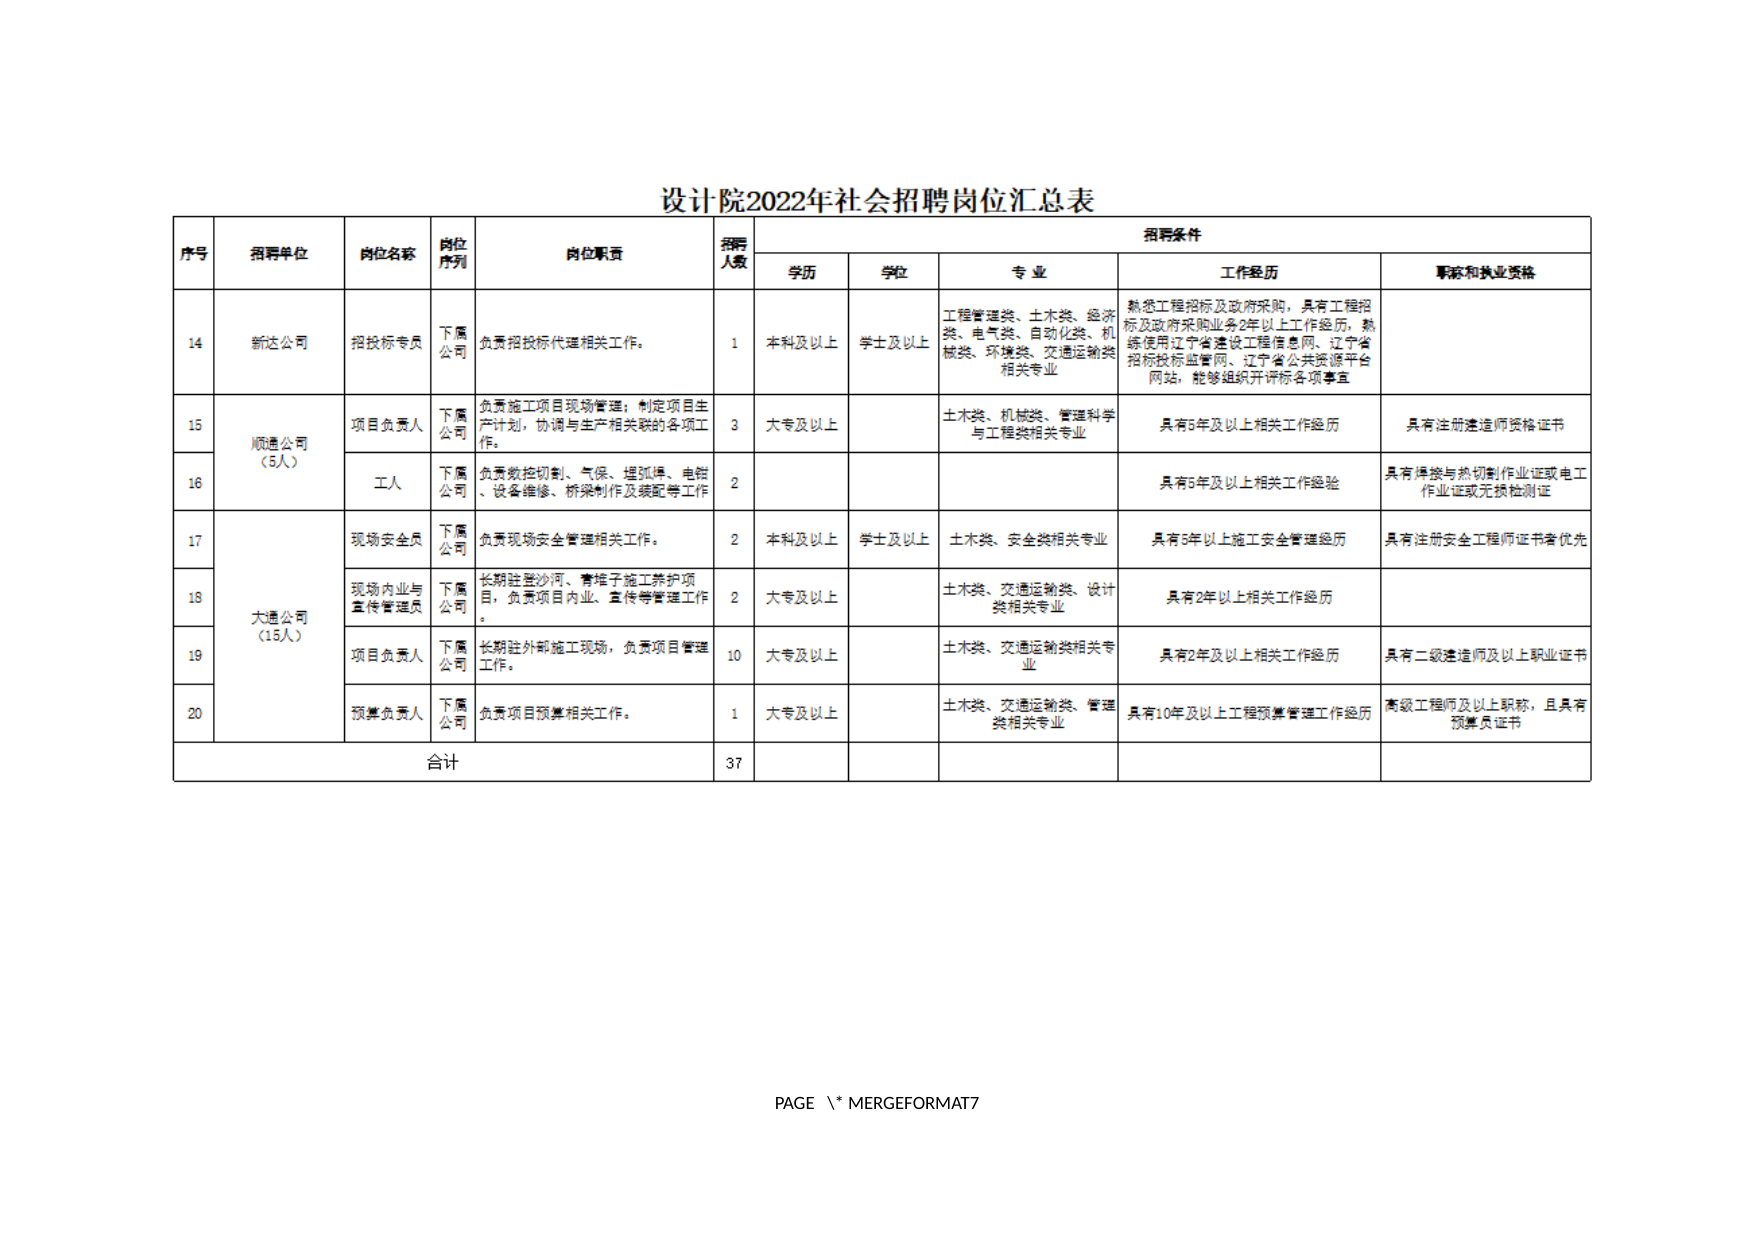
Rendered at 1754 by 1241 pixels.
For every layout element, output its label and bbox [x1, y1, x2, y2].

picture [150, 177, 1604, 797]
